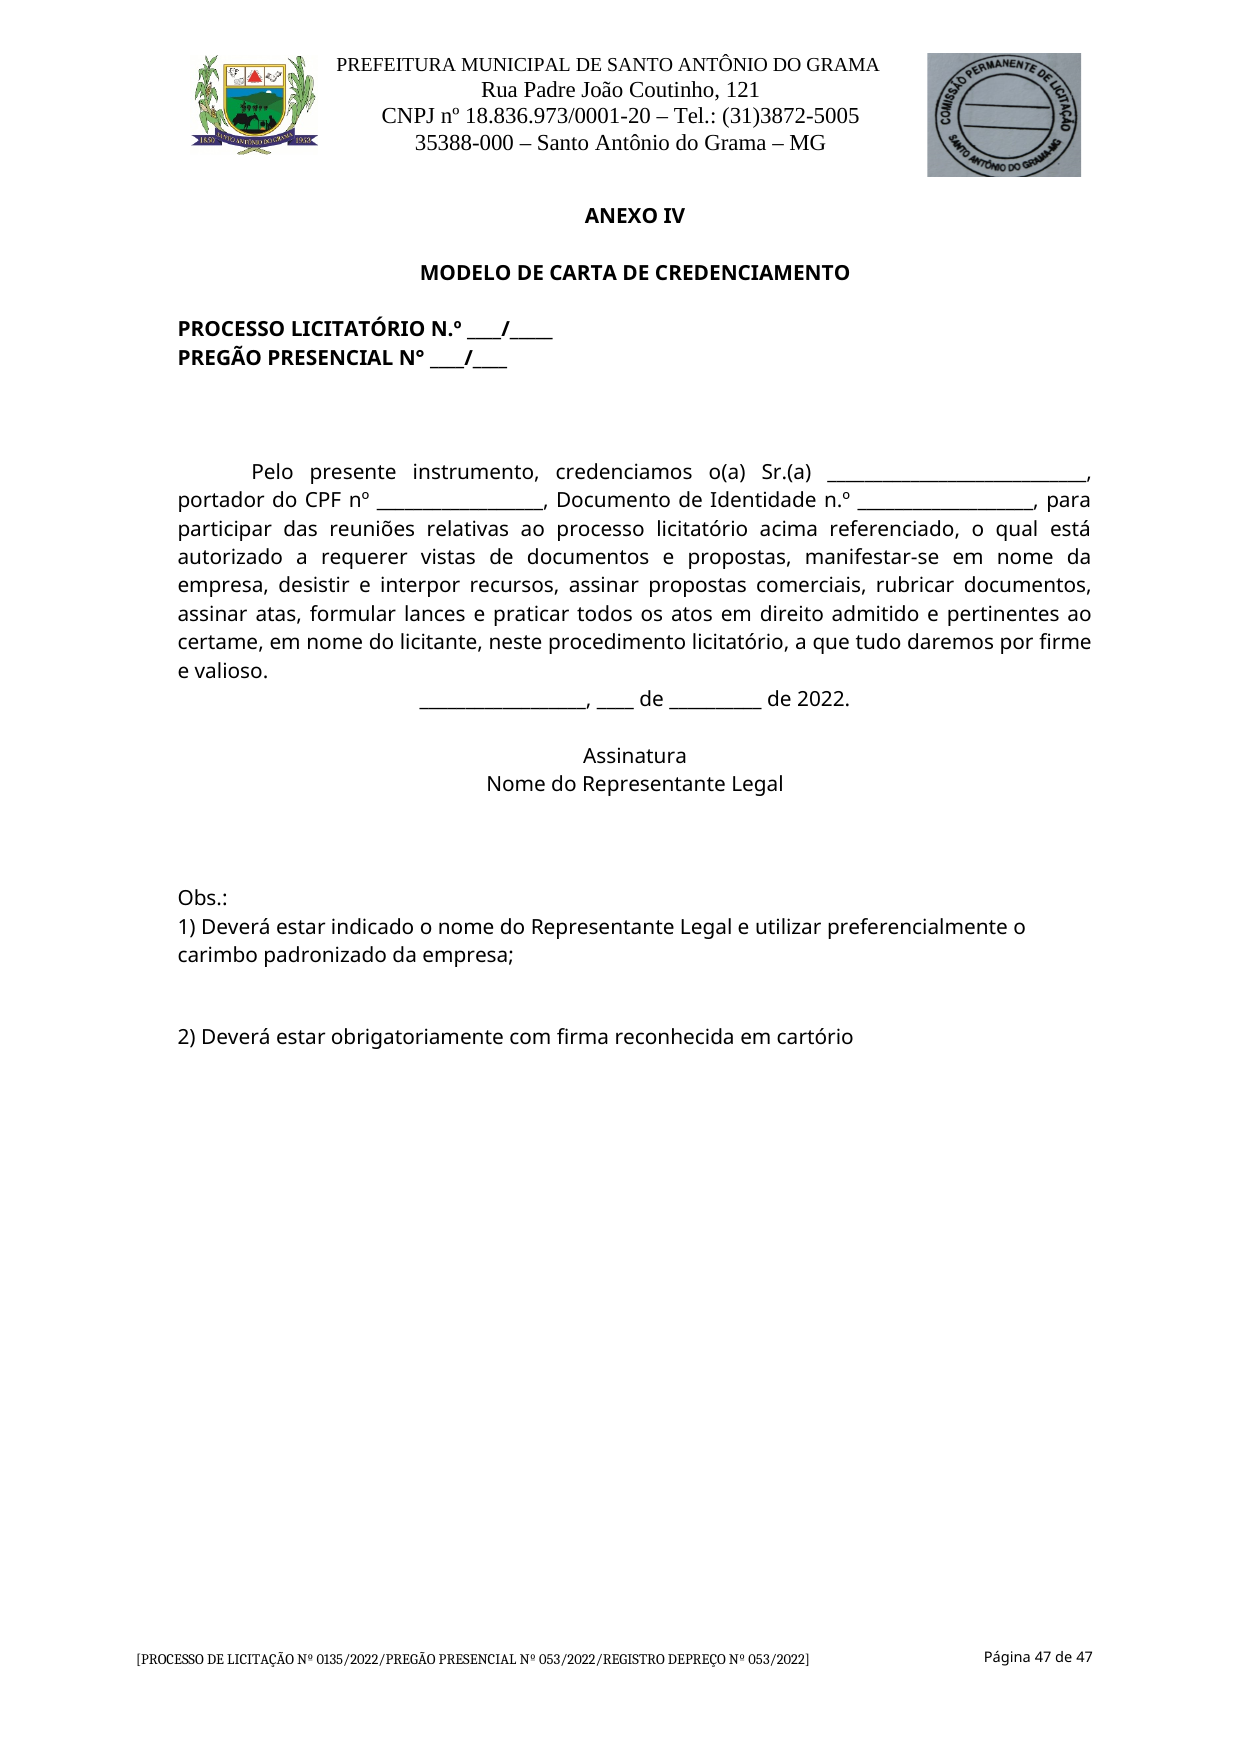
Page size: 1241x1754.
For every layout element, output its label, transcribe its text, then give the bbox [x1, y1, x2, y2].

text Pelo presente instrumento, credenciamos o(a) Sr.(a) ____________________________, portador do CPF nº __________________, Documento de Identidade n.º ___________________, para participar das reuniões relativas ao processo licitatório acima referenciado, o qual está autorizado a requerer vistas de documentos e propostas, manifestar-se em nome da empresa, desistir e interpor recursos, assinar propostas comerciais, rubricar documentos, assinar atas, formular lances e praticar todos os atos em direito admitido e pertinentes ao certame, em nome do licitante, neste procedimento licitatório, a que tudo daremos por firme e valioso. [177, 457, 1092, 684]
text Assinatura [177, 741, 1092, 769]
picture [190, 55, 319, 155]
picture [927, 53, 1082, 177]
text PROCESSO LICITATÓRIO N.º ____/_____ [177, 314, 1092, 343]
text __________________, ____ de __________ de 2022. [177, 684, 1092, 713]
text PREGÃO PRESENCIAL N° ____/____ [177, 343, 1092, 371]
text MODELO DE CARTA DE CREDENCIAMENTO [177, 258, 1092, 286]
text ANEXO IV [177, 201, 1092, 229]
text Nome do Representante Legal [177, 769, 1092, 798]
text Obs.: [177, 883, 1092, 912]
text 2) Deverá estar obrigatoriamente com firma reconhecida em cartório [177, 1022, 1092, 1050]
text 1) Deverá estar indicado o nome do Representante Legal e utilizar preferencialmente o carimbo padronizado da empresa; [177, 912, 1092, 969]
